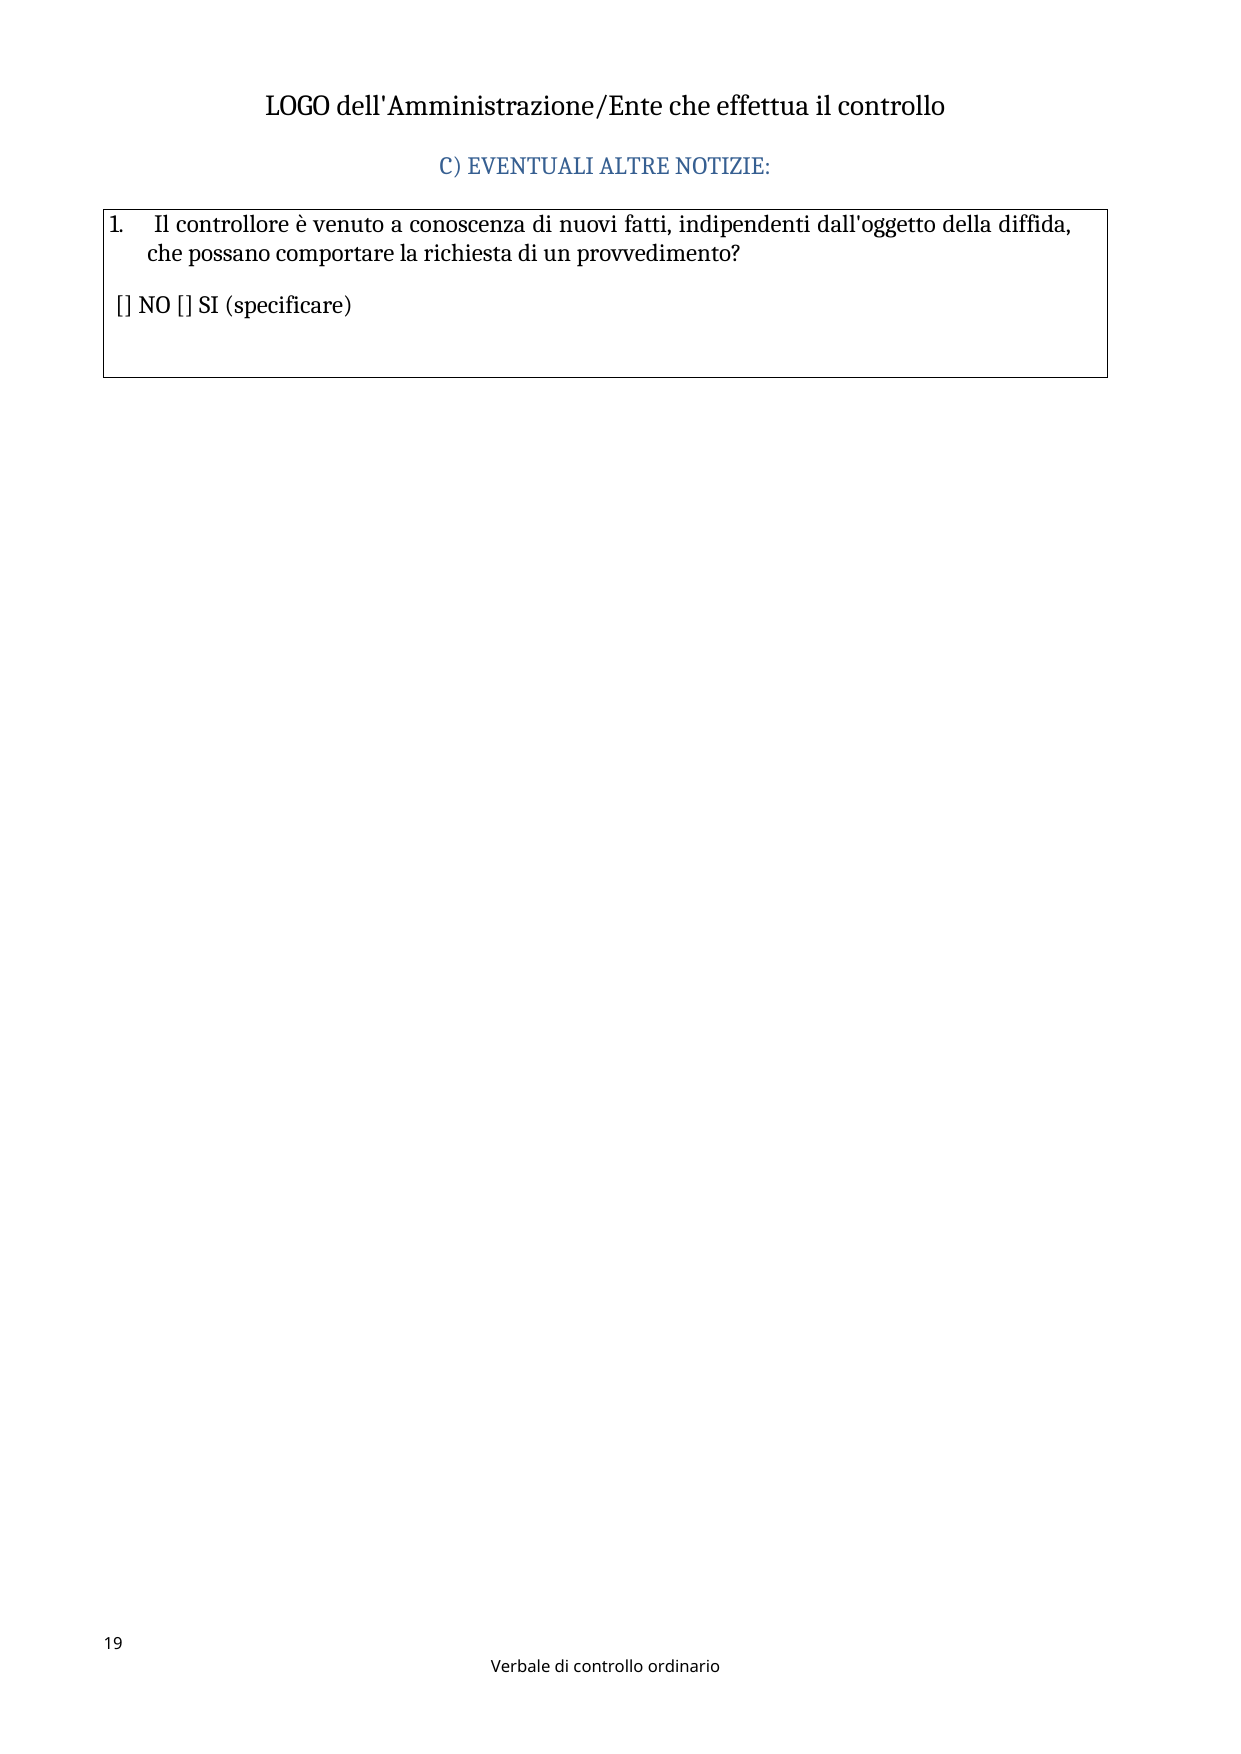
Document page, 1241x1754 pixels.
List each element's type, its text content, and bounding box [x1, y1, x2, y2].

table_header Il controllore è venuto a conoscenza di nuovi fatti, indipendenti dall'oggetto della diffida, che possano comportare la richiesta di un provvedimento? [] NO [] SI (specificare) [104, 210, 1107, 377]
subtitle C) EVENTUALI ALTRE NOTIZIE: [103, 152, 1107, 181]
